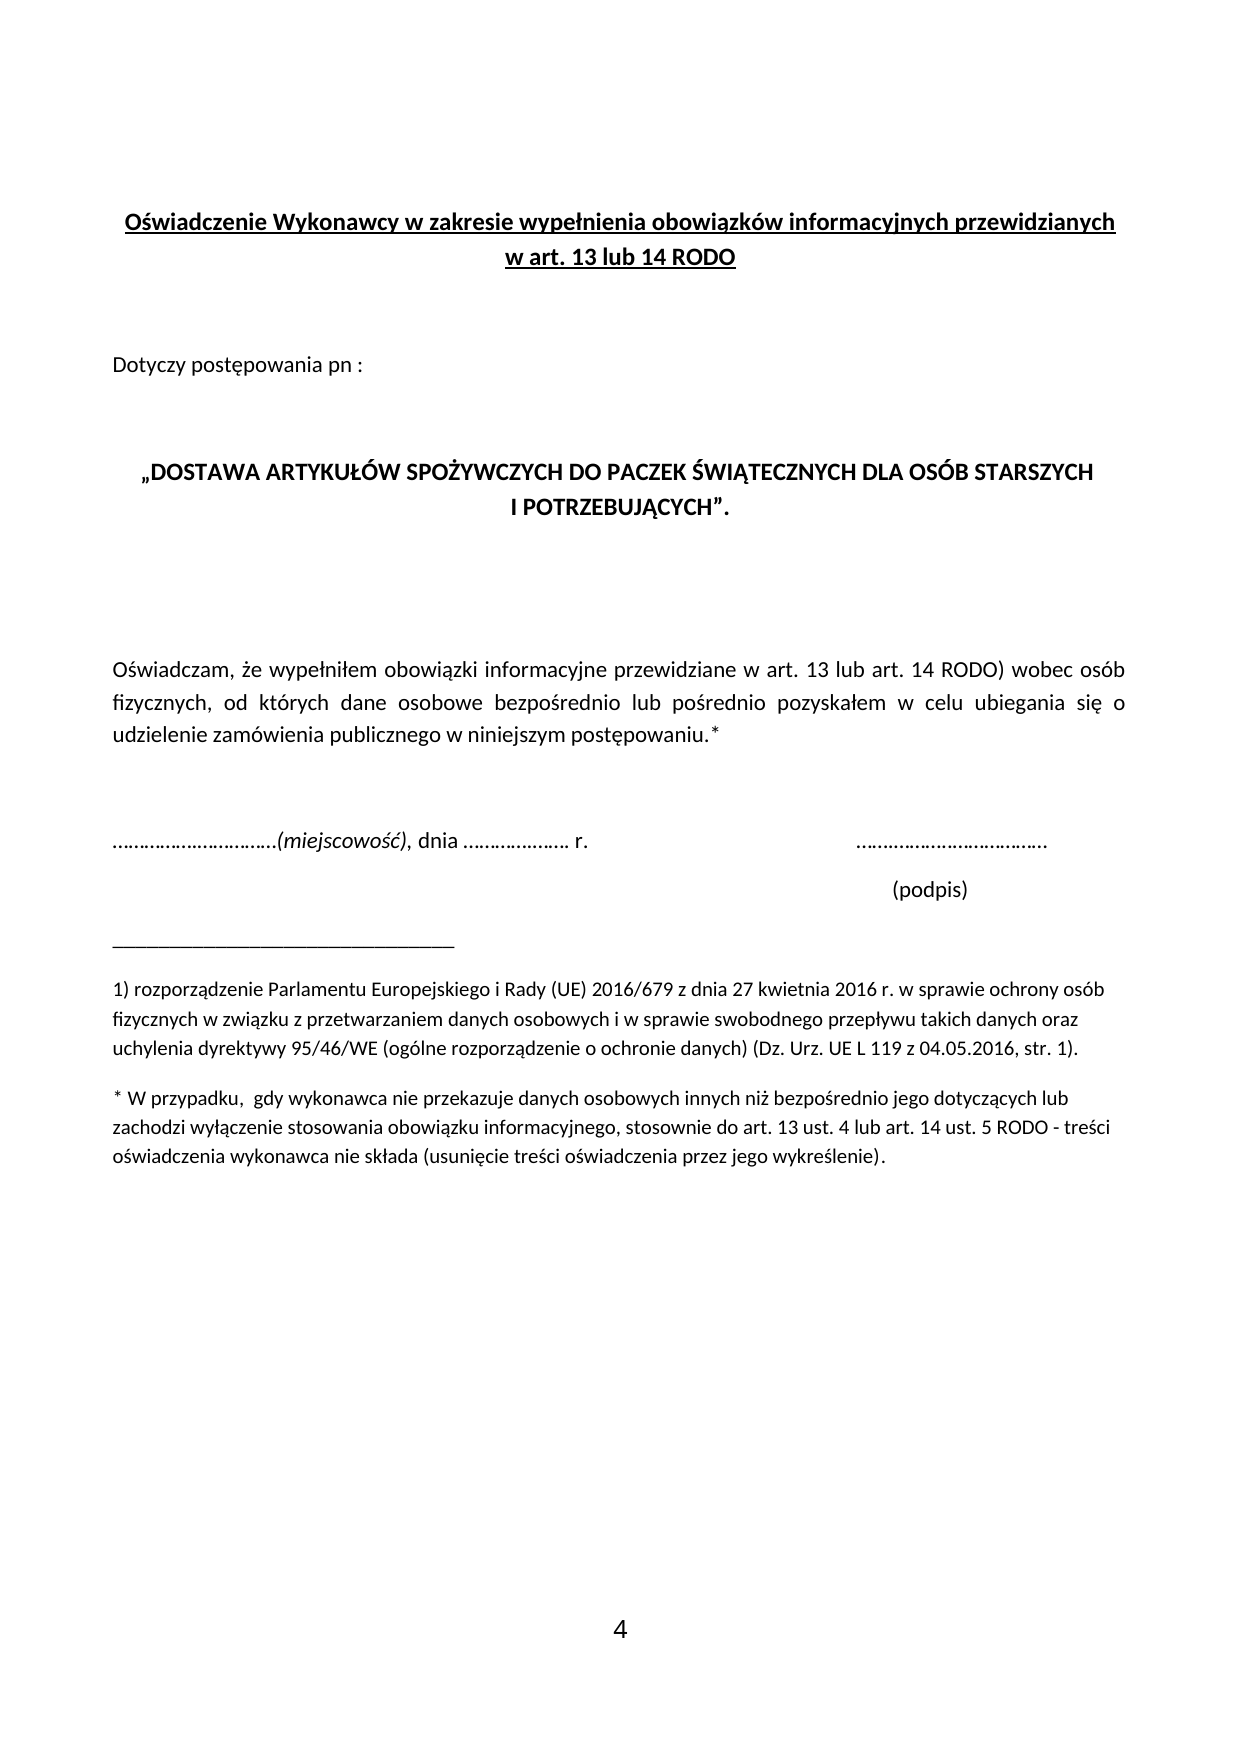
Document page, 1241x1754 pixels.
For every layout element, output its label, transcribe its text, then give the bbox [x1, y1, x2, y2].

text Oświadczam, że wypełniłem obowiązki informacyjne przewidziane w art. 13 lub art. 14 RODO) wobec osób fizycznych, od których dane osobowe bezpośrednio lub pośrednio pozyskałem w celu ubiegania się o udzielenie zamówienia publicznego w niniejszym postępowaniu.* [112, 655, 1128, 748]
text ______________________________ [112, 923, 1128, 952]
text 1) rozporządzenie Parlamentu Europejskiego i Rady (UE) 2016/679 z dnia 27 kwietnia 2016 r. w sprawie ochrony osób fizycznych w związku z przetwarzaniem danych osobowych i w sprawie swobodnego przepływu takich danych oraz uchylenia dyrektywy 95/46/WE (ogólne rozporządzenie o ochronie danych) (Dz. Urz. UE L 119 z 04.05.2016, str. 1). [112, 977, 1128, 1060]
text …………….……………(miejscowość), dnia ………….……. r. …….………..……………… [112, 826, 1128, 854]
text (podpis) [112, 875, 1128, 903]
text Oświadczenie Wykonawcy w zakresie wypełnienia obowiązków informacyjnych przewidzianych w art. 13 lub 14 RODO [112, 206, 1128, 271]
text * W przypadku, gdy wykonawca nie przekazuje danych osobowych innych niż bezpośrednio jego dotyczących lub zachodzi wyłączenie stosowania obowiązku informacyjnego, stosownie do art. 13 ust. 4 lub art. 14 ust. 5 RODO - treści oświadczenia wykonawca nie składa (usunięcie treści oświadczenia przez jego wykreślenie). [112, 1085, 1128, 1169]
text Dotyczy postępowania pn : [112, 350, 1128, 378]
text „DOSTAWA ARTYKUŁÓW SPOŻYWCZYCH DO PACZEK ŚWIĄTECZNYCH DLA OSÓB STARSZYCH I POTRZEBUJĄCYCH”. [112, 456, 1128, 521]
